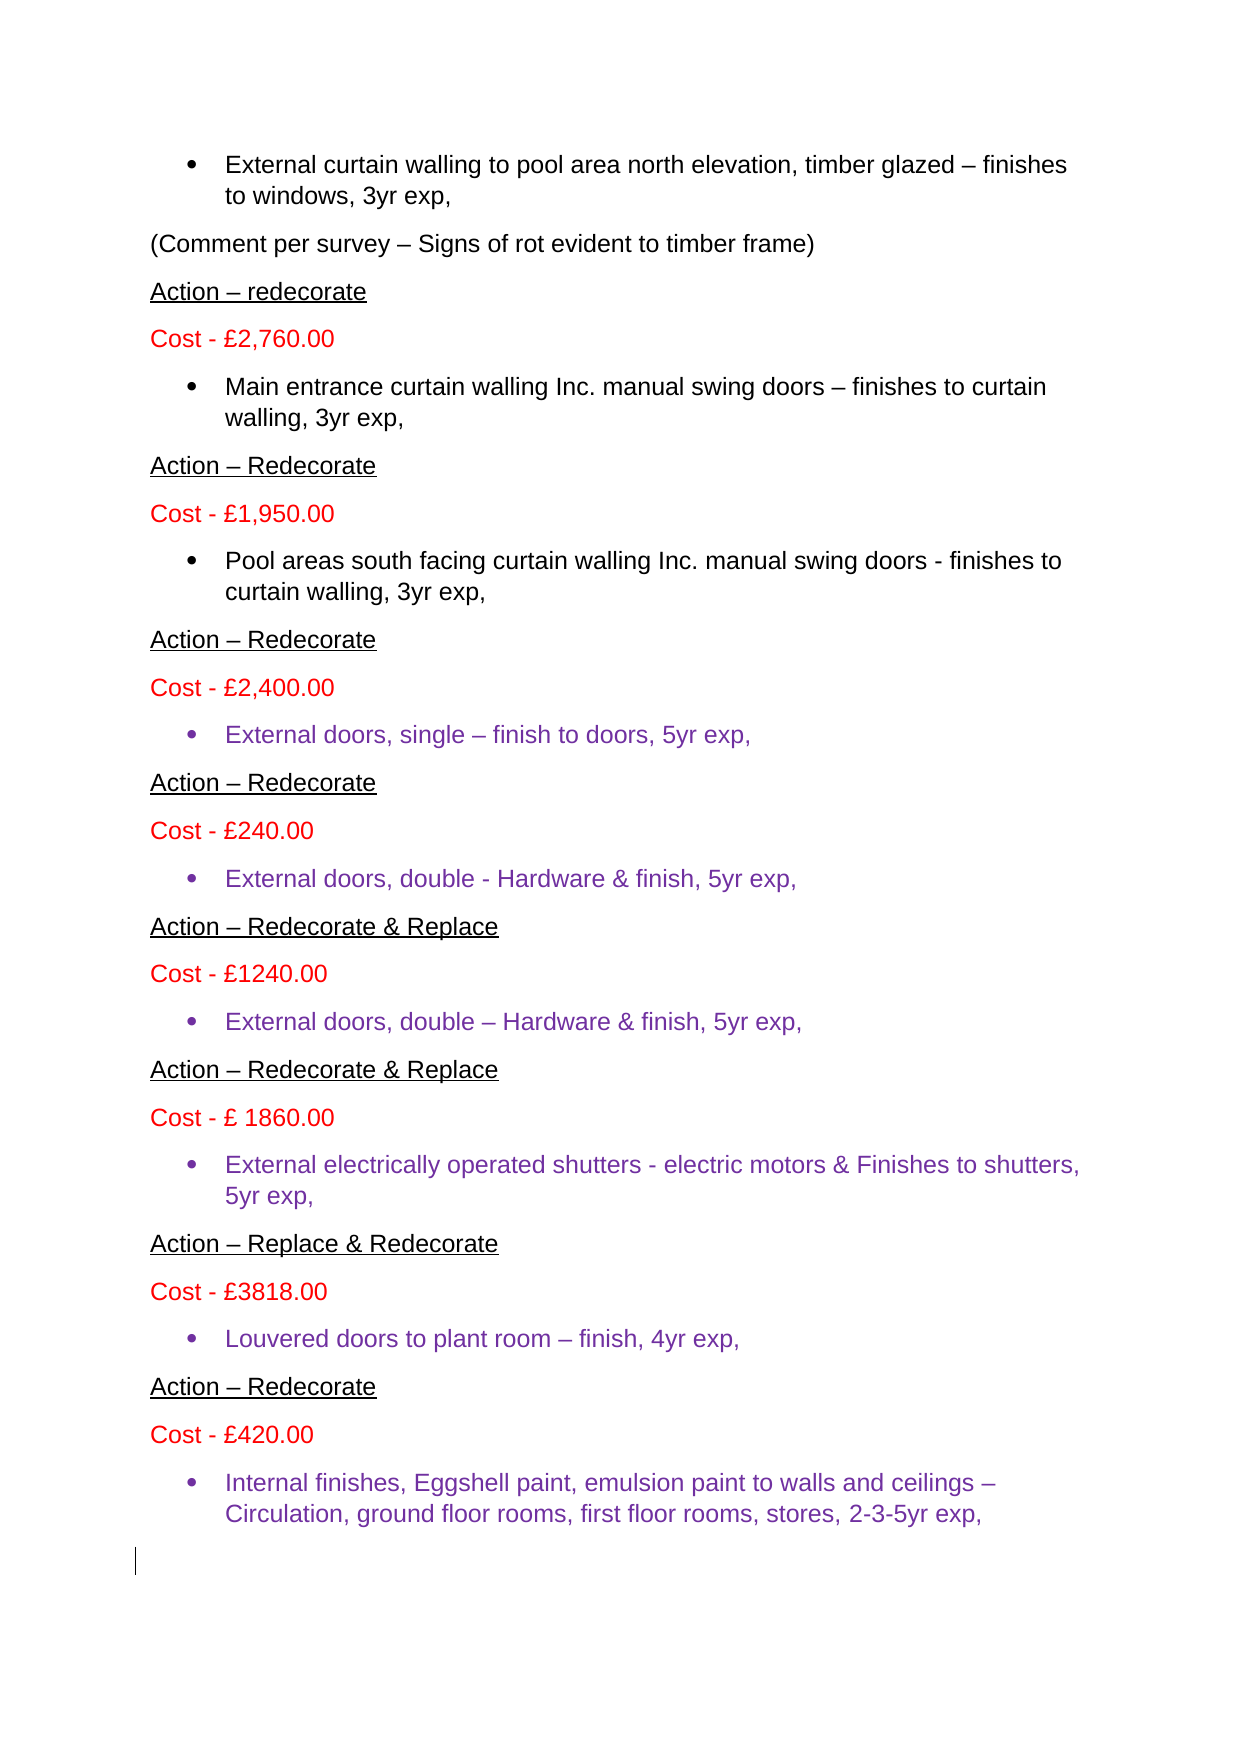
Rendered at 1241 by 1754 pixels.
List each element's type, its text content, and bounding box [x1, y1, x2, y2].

text Cost - £2,760.00 [150, 324, 1090, 353]
text (Comment per survey – Signs of rot evident to timber frame) [150, 229, 1090, 258]
text Cost - £1,950.00 [150, 498, 1090, 527]
text Cost - £240.00 [150, 816, 1090, 845]
list External doors, double - Hardware & finish, 5yr exp, [187, 864, 1090, 893]
list External curtain walling to pool area north elevation, timber glazed – finishes to windows, 3yr exp, [187, 150, 1090, 210]
text Cost - £ 1860.00 [150, 1102, 1090, 1131]
text Cost - £1240.00 [150, 959, 1090, 988]
text Action – Redecorate [150, 1372, 1090, 1401]
text Cost - £3818.00 [150, 1277, 1090, 1306]
text Action – Redecorate [150, 625, 1090, 654]
text Action – Replace & Redecorate [150, 1229, 1090, 1258]
list Louvered doors to plant room – finish, 4yr exp, [187, 1324, 1090, 1353]
text Action – Redecorate [150, 451, 1090, 479]
list External doors, single – finish to doors, 5yr exp, [187, 721, 1090, 749]
list Pool areas south facing curtain walling Inc. manual swing doors - finishes to curtain walling, 3yr exp, [187, 546, 1090, 606]
text Cost - £420.00 [150, 1420, 1090, 1449]
text Action – redecorate [150, 277, 1090, 305]
text Action – Redecorate & Replace [150, 1055, 1090, 1083]
list External electrically operated shutters - electric motors & Finishes to shutters, 5yr exp, [187, 1150, 1090, 1210]
text Action – Redecorate & Replace [150, 912, 1090, 940]
text Action – Redecorate [150, 768, 1090, 797]
list External doors, double – Hardware & finish, 5yr exp, [187, 1007, 1090, 1036]
list Main entrance curtain walling Inc. manual swing doors – finishes to curtain walling, 3yr exp, [187, 372, 1090, 432]
list Internal finishes, Eggshell paint, emulsion paint to walls and ceilings – Circulation, ground floor rooms, first floor rooms, stores, 2-3-5yr exp, [187, 1468, 1090, 1528]
text Cost - £2,400.00 [150, 673, 1090, 702]
